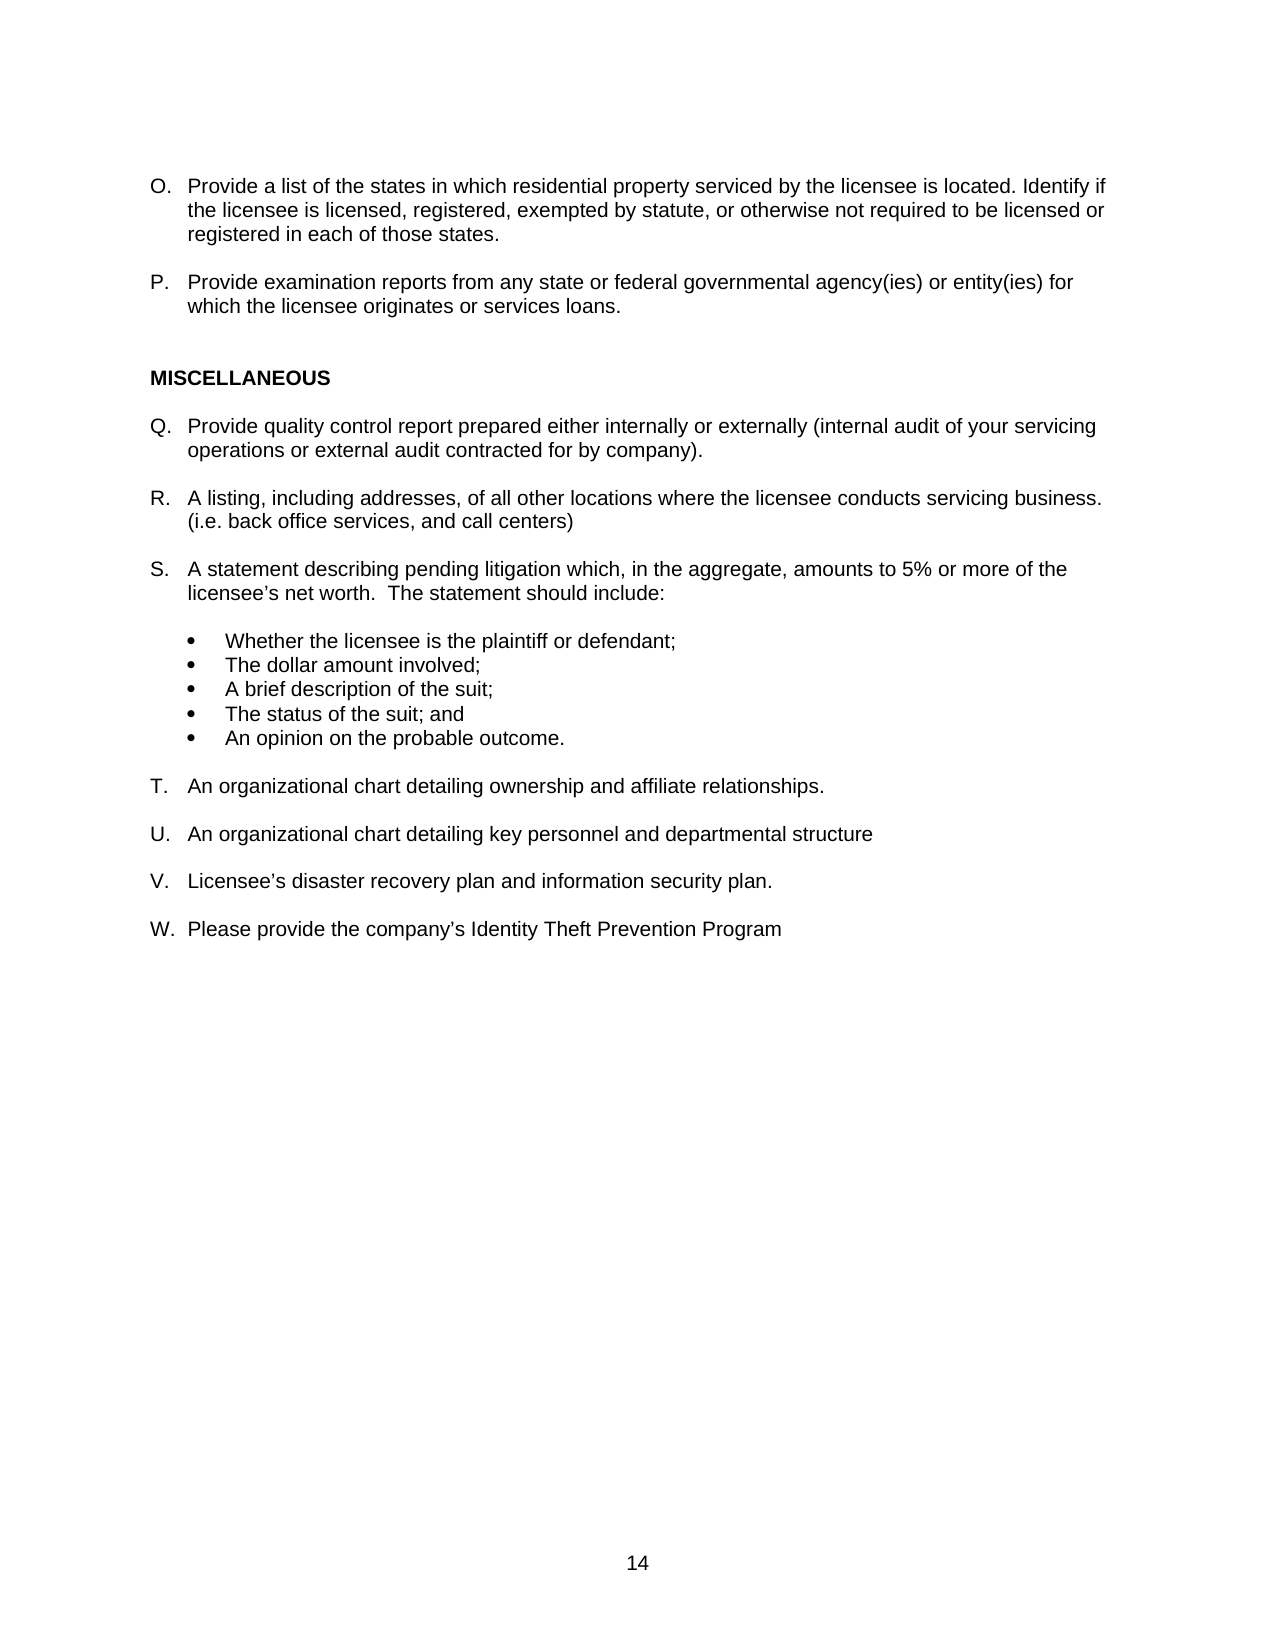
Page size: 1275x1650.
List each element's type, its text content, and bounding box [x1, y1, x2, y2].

text MISCELLANEOUS [150, 366, 1125, 389]
list Please provide the company’s Identity Theft Prevention Program [150, 917, 1125, 941]
list Provide examination reports from any state or federal governmental agency(ies) or entity(ies) for which the licensee originates or services loans. [150, 270, 1125, 318]
list The status of the suit; and [187, 701, 1125, 725]
list A listing, including addresses, of all other locations where the licensee conducts servicing business. (i.e. back office services, and call centers) [150, 485, 1125, 533]
list Provide a list of the states in which residential property serviced by the licensee is located. Identify if the licensee is licensed, registered, exempted by statute, or otherwise not required to be licensed or registered in each of those states. [150, 174, 1125, 246]
list Provide quality control report prepared either internally or externally (internal audit of your servicing operations or external audit contracted for by company). [150, 413, 1125, 461]
list The dollar amount involved; [187, 653, 1125, 677]
list Whether the licensee is the plaintiff or defendant; [187, 629, 1125, 653]
list Licensee’s disaster recovery plan and information security plan. [150, 869, 1125, 893]
list An opinion on the probable outcome. [187, 725, 1125, 749]
list A statement describing pending litigation which, in the aggregate, amounts to 5% or more of the licensee’s net worth. The statement should include: [150, 557, 1125, 605]
list An organizational chart detailing ownership and affiliate relationships. [150, 773, 1125, 797]
list An organizational chart detailing key personnel and departmental structure [150, 821, 1125, 845]
list A brief description of the suit; [187, 677, 1125, 701]
